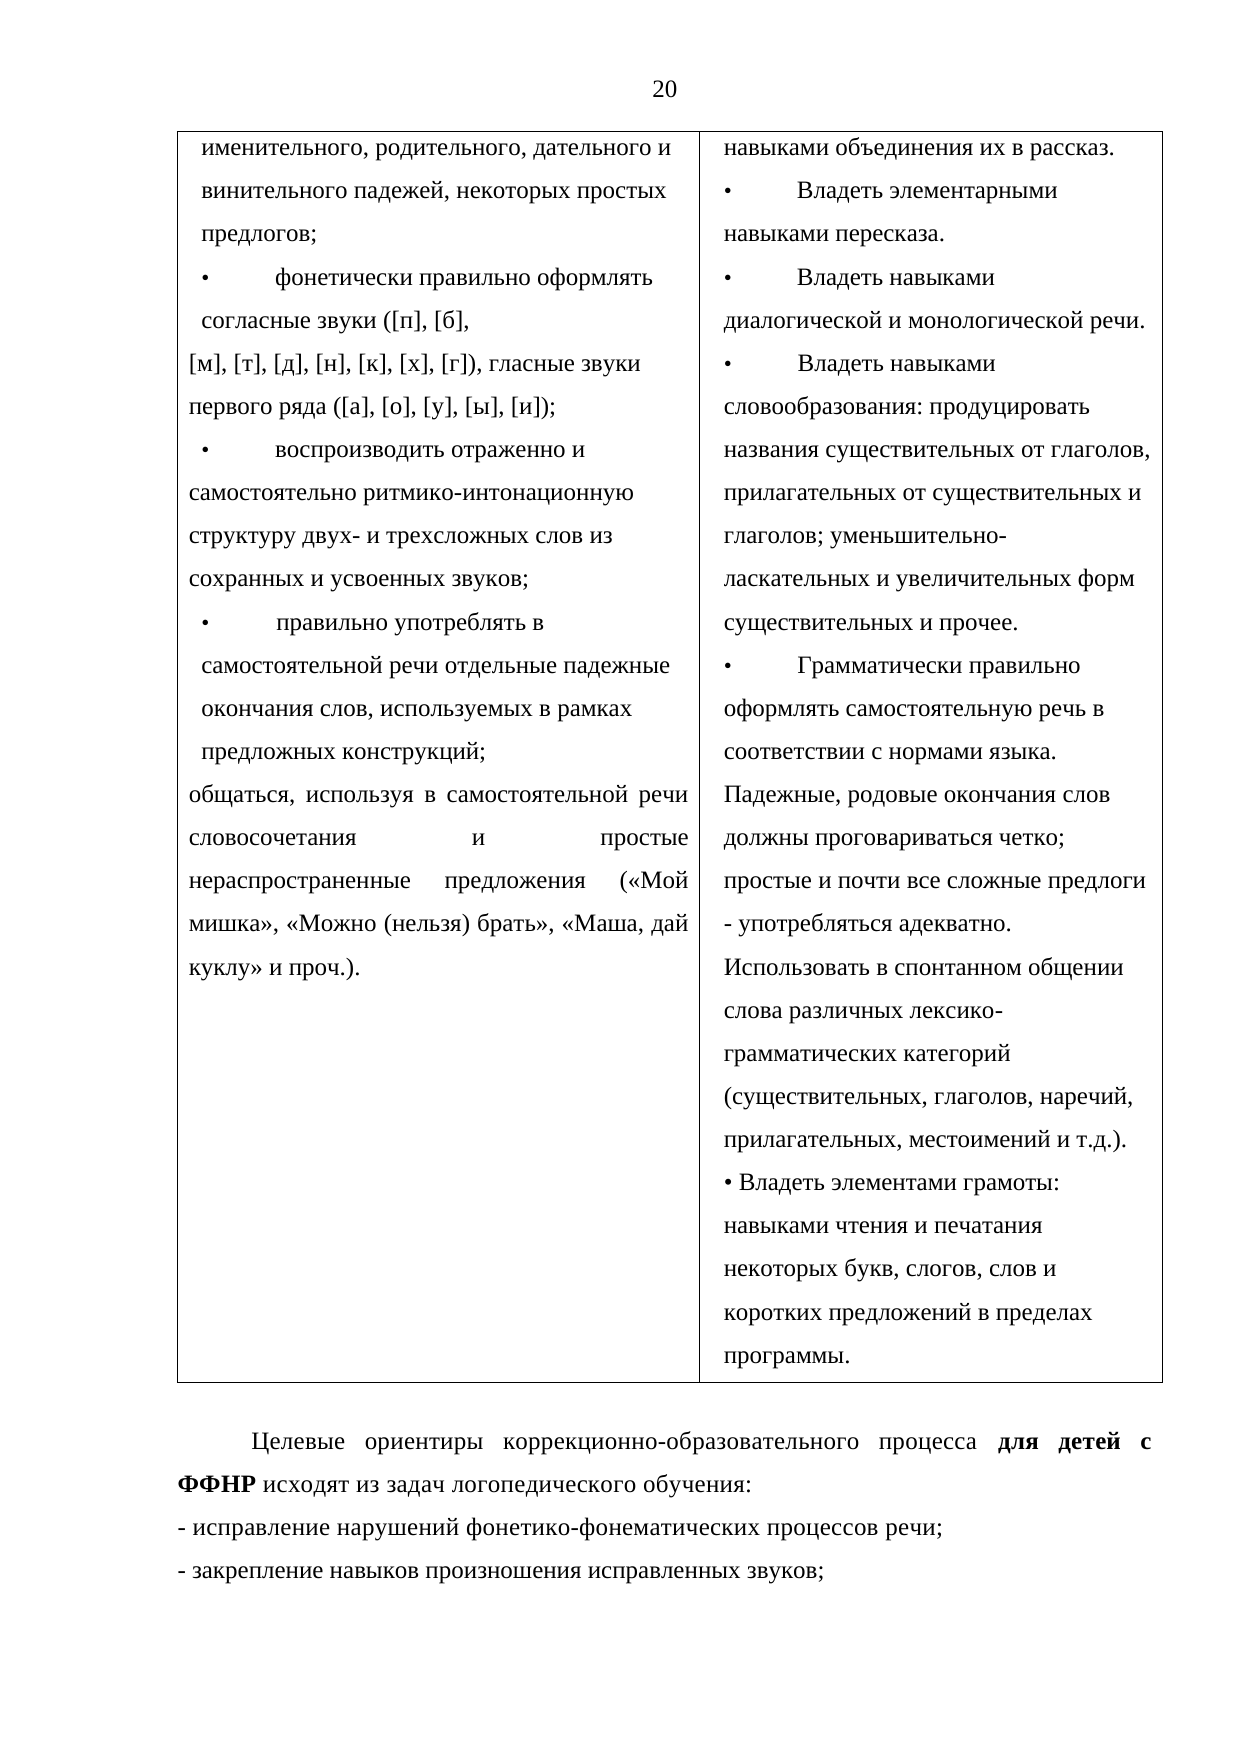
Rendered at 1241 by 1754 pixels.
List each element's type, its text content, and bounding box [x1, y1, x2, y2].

text Целевые ориентиры коррекционно-образовательного процесса для детей с ФФНР исходят из задач логопедического обучения: [177, 1426, 1152, 1498]
text - исправление нарушений фонетико-фонематических процессов речи; [177, 1512, 1152, 1541]
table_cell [700, 132, 1162, 1382]
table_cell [178, 132, 699, 1382]
text - закрепление навыков произношения исправленных звуков; [177, 1555, 1152, 1584]
